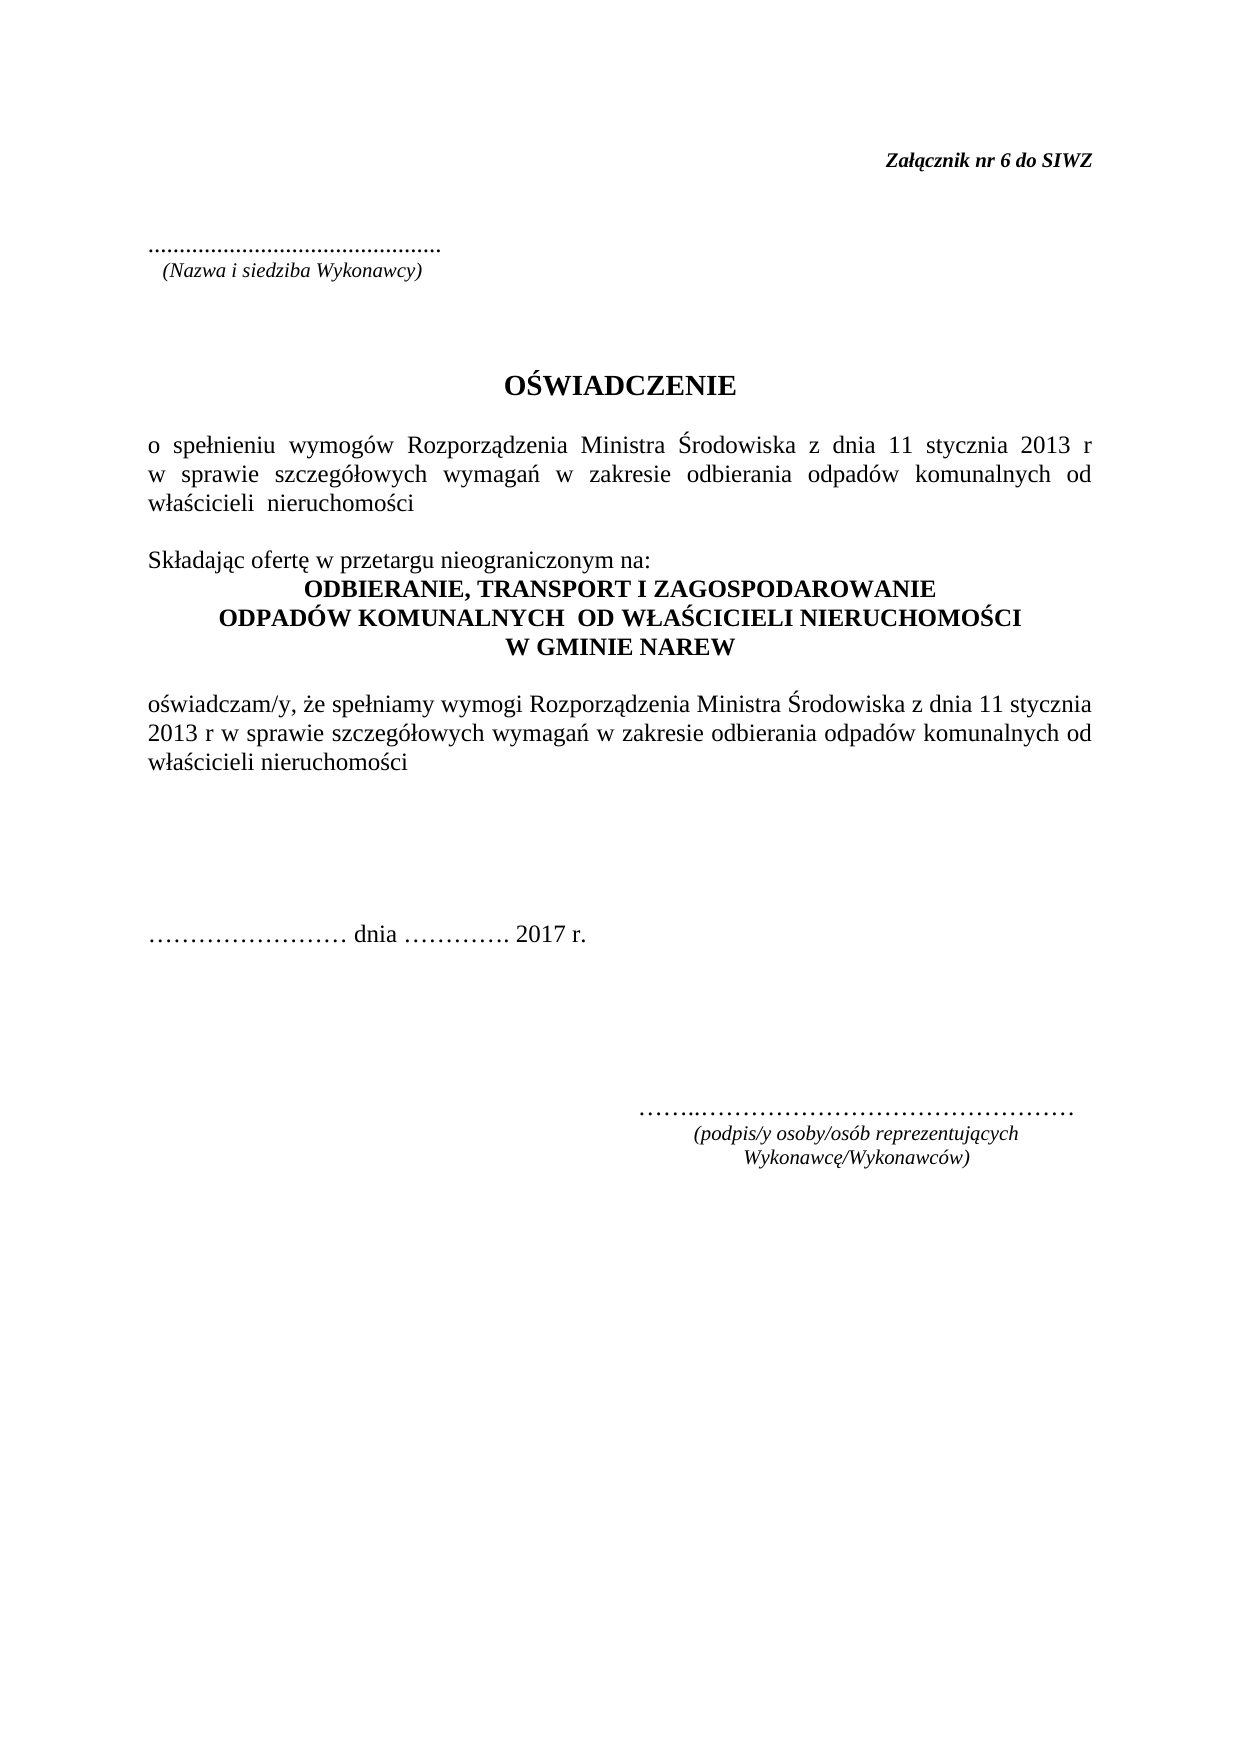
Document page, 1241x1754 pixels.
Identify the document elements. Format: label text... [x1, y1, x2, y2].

text Składając ofertę w przetargu nieograniczonym na: [148, 546, 1093, 574]
text (Nazwa i siedziba Wykonawcy) [148, 258, 1093, 282]
text W GMINIE NAREW [148, 632, 1093, 661]
text o spełnieniu wymogów Rozporządzenia Ministra Środowiska z dnia 11 stycznia 2013 r w sprawie szczegółowych wymagań w zakresie odbierania odpadów komunalnych od właścicieli nieruchomości [148, 431, 1093, 517]
text OŚWIADCZENIE [148, 368, 1093, 402]
text ............................................... [148, 229, 1093, 258]
text oświadczam/y, że spełniamy wymogi Rozporządzenia Ministra Środowiska z dnia 11 stycznia 2013 r w sprawie szczegółowych wymagań w zakresie odbierania odpadów komunalnych od właścicieli nieruchomości [148, 689, 1093, 776]
text Załącznik nr 6 do SIWZ [148, 148, 1093, 172]
text ……..……………………………………… [620, 1092, 1093, 1121]
text (podpis/y osoby/osób reprezentujących Wykonawcę/Wykonawców) [620, 1121, 1093, 1169]
text ODPADÓW KOMUNALNYCH OD WŁAŚCICIELI NIERUCHOMOŚCI [148, 603, 1093, 632]
text …………………… dnia …………. 2017 r. [148, 919, 1093, 948]
text ODBIERANIE, TRANSPORT I ZAGOSPODAROWANIE [148, 574, 1093, 603]
